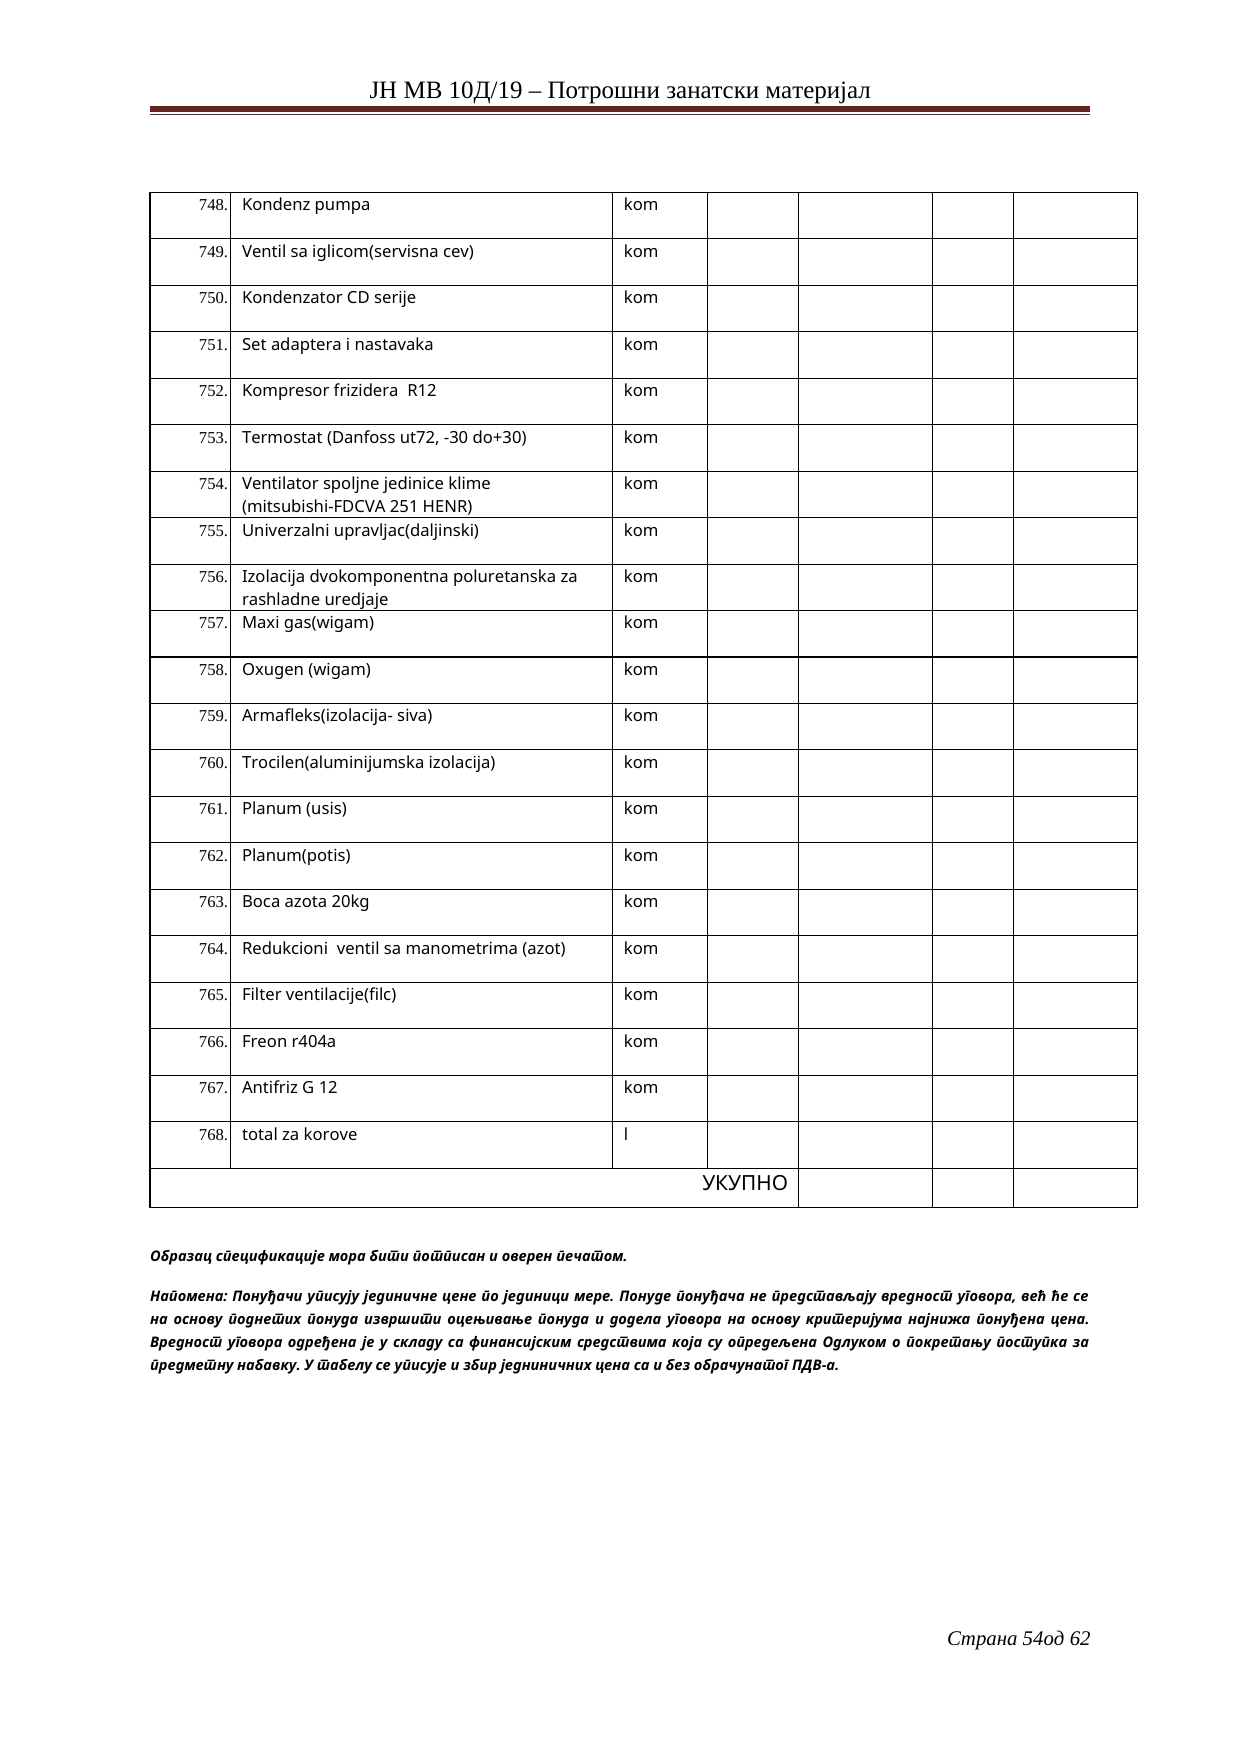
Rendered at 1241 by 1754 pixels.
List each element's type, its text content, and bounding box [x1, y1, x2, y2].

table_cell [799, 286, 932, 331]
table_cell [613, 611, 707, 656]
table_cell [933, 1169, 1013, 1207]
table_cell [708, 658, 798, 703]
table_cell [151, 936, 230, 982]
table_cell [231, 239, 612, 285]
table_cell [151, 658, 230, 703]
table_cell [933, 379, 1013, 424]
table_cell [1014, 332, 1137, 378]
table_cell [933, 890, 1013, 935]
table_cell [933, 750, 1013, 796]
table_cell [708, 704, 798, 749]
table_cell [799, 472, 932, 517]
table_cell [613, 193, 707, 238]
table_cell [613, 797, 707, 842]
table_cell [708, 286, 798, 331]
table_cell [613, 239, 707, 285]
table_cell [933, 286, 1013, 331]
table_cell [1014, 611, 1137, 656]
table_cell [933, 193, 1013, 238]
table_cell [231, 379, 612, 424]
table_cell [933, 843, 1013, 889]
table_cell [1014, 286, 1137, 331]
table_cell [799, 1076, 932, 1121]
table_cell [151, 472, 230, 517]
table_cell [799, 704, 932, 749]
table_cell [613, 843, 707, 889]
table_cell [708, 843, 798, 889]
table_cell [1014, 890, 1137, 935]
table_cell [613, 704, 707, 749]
text Напомена: Понуђачи уписују јединичне цене по јединици мере. Понуде понуђача не представљају вредност уговора, већ ће се на основу поднетих понуда извршити оцењивање понуда и додела уговора на основу критеријума најнижа понуђена цена. Вредност уговора одређена је у складу са финансијским средствима која су опредељена Одлуком о покретању поступка за предметну набавку. У табелу се уписује и збир једниничних цена са и без обрачунатог ПДВ-а. [150, 1286, 1090, 1374]
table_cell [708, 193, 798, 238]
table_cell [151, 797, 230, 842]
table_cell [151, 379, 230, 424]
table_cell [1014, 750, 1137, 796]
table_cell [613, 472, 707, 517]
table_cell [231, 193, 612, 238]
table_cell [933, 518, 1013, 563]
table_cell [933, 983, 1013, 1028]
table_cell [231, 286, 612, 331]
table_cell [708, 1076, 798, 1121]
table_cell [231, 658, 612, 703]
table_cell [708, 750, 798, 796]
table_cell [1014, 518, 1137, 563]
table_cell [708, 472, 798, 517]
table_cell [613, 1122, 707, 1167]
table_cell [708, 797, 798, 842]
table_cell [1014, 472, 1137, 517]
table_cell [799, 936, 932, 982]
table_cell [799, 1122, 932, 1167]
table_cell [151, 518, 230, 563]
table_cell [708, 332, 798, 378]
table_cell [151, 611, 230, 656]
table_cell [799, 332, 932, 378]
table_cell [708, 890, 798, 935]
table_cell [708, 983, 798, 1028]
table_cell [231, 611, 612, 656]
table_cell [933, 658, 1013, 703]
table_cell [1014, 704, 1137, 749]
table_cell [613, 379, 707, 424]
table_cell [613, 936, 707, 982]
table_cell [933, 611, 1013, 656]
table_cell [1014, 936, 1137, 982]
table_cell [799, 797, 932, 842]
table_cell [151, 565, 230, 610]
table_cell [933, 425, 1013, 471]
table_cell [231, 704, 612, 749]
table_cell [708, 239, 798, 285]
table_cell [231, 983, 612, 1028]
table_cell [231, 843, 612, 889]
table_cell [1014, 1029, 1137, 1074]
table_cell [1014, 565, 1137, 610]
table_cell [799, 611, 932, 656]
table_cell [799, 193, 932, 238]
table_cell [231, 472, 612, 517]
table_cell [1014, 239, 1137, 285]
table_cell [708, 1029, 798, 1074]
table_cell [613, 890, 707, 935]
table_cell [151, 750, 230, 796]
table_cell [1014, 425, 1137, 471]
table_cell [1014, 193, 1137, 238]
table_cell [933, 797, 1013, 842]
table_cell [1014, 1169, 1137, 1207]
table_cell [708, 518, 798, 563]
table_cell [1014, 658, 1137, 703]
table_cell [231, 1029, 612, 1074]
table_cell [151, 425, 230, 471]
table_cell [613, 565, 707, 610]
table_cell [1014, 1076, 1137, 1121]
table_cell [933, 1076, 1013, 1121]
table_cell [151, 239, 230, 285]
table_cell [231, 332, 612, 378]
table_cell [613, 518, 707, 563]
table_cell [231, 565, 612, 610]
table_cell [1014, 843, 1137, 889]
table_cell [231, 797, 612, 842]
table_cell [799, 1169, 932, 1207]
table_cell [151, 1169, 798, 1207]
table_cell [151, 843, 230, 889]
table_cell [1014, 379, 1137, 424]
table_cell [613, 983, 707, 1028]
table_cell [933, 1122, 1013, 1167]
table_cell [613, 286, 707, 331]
text Образац спецификације мора бити потписан и оверен печатом. [150, 1246, 1090, 1266]
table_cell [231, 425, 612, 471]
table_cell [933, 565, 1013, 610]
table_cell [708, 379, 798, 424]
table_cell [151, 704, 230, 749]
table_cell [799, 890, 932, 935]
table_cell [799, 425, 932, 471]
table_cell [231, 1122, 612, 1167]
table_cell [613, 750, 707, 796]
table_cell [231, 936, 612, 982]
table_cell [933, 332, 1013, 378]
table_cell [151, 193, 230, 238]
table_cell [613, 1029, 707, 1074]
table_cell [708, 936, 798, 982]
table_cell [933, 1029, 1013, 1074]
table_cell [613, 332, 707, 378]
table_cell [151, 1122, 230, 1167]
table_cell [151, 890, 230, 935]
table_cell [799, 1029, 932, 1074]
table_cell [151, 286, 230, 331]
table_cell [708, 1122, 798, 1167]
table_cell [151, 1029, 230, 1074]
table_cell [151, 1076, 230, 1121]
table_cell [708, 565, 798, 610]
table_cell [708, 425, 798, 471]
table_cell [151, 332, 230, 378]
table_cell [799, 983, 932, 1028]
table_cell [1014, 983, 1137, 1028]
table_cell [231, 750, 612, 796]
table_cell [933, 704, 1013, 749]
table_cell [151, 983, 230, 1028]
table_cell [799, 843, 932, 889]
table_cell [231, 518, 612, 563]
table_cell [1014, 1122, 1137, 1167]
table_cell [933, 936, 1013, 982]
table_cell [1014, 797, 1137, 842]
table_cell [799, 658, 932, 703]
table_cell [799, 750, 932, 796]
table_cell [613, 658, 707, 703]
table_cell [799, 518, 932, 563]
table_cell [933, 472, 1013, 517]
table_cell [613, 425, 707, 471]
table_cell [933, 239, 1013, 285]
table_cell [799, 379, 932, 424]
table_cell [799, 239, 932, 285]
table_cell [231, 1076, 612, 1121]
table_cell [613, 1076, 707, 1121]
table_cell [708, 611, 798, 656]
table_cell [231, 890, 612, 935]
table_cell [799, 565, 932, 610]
